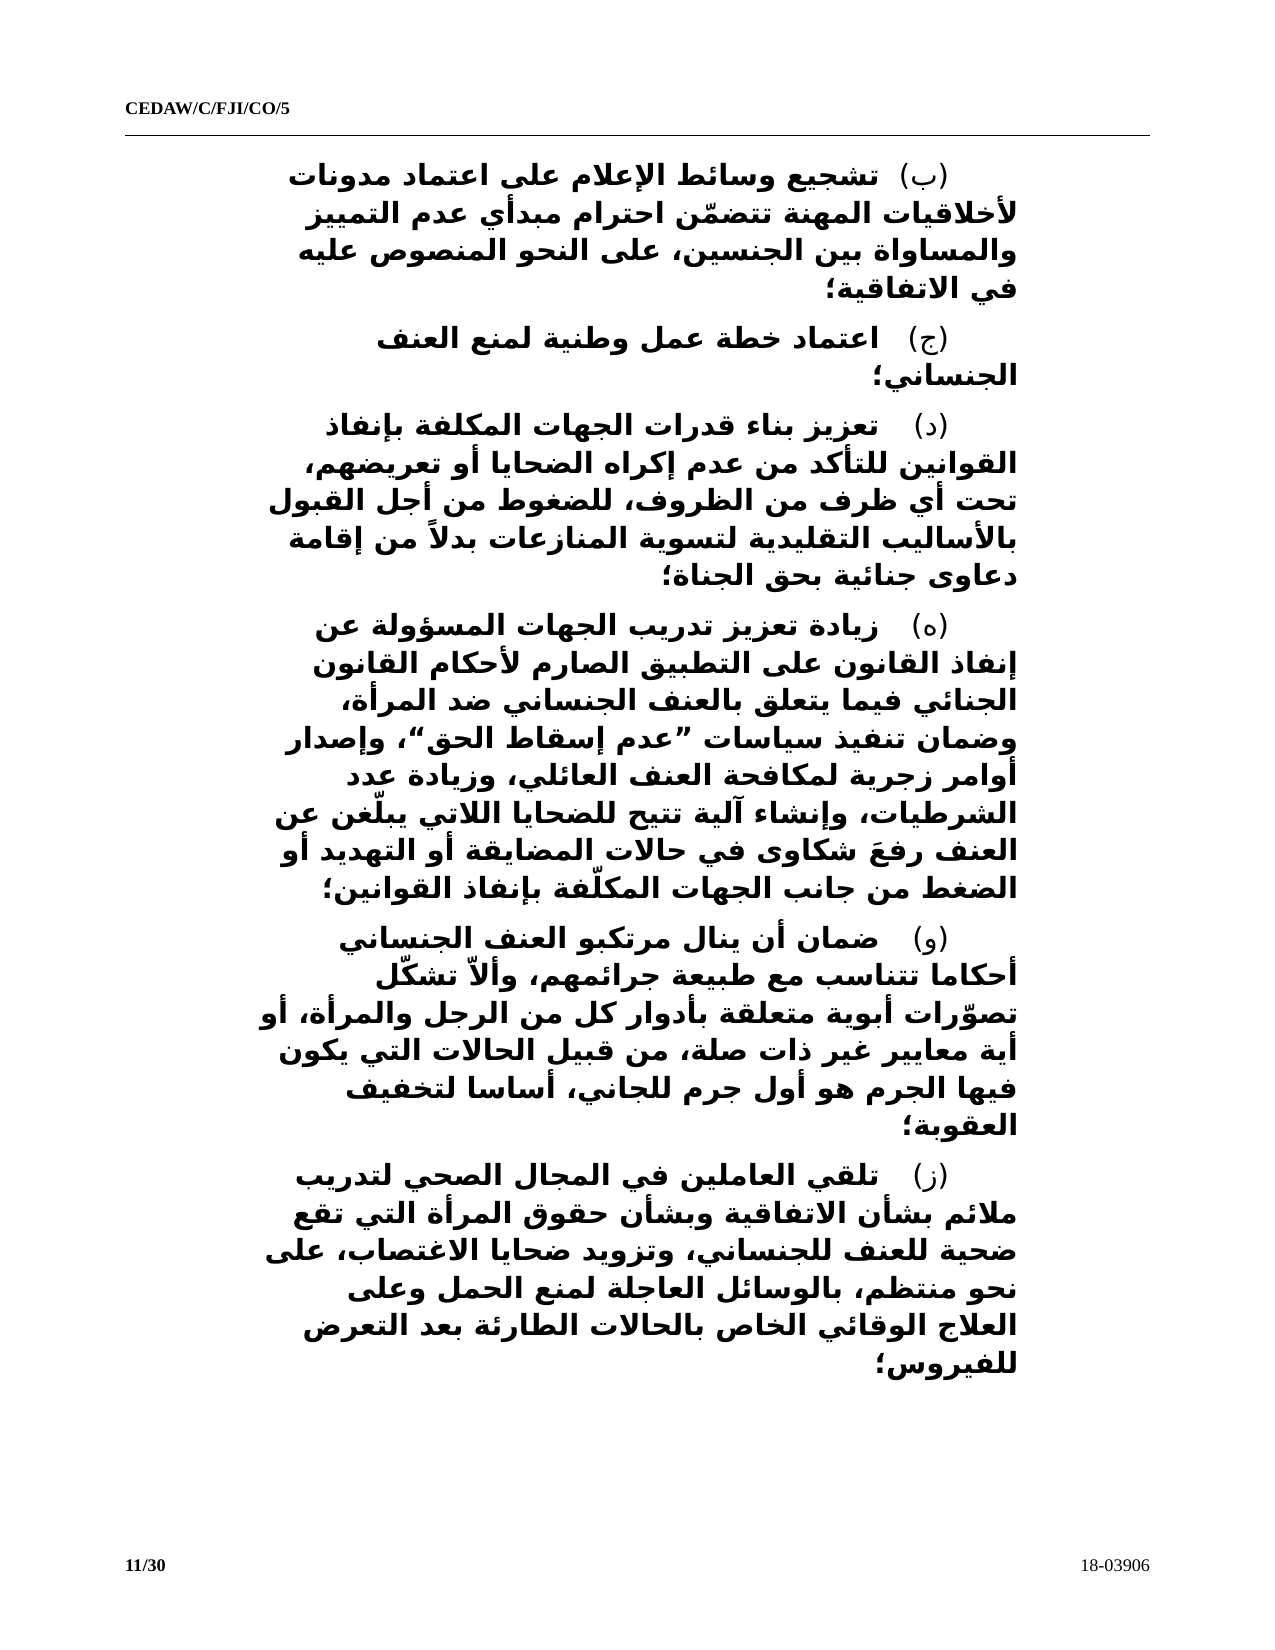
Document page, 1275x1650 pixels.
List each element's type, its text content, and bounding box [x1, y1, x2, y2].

text (ز) تلقي العاملين في المجال الصحي لتدريب ملائم بشأن الاتفاقية وبشأن حقوق المرأة التي تقع ضحية للعنف للجنساني، وتزويد ضحايا الاغتصاب، على نحو منتظم، بالوسائل العاجلة لمنع الحمل وعلى العلاج الوقائي الخاص بالحالات الطارئة بعد التعرض للفيروس؛ [257, 1156, 1018, 1381]
text (ج) اعتماد خطة عمل وطنية لمنع العنف الجنساني؛ [257, 318, 1018, 393]
text (ب) تشجيع وسائط الإعلام على اعتماد مدونات لأخلاقيات المهنة تتضمّن احترام مبدأي عدم التمييز والمساواة بين الجنسين، على النحو المنصوص عليه في الاتفاقية؛ [257, 156, 1018, 306]
text (ه) زيادة تعزيز تدريب الجهات المسؤولة عن إنفاذ القانون على التطبيق الصارم لأحكام القانون الجنائي فيما يتعلق بالعنف الجنساني ضد المرأة، وضمان تنفيذ سياسات ”عدم إسقاط الحق“، وإصدار أوامر زجرية لمكافحة العنف العائلي، وزيادة عدد الشرطيات، وإنشاء آلية تتيح للضحايا اللاتي يبلّغن عن العنف رفعَ شكاوى في حالات المضايقة أو التهديد أو الضغط من جانب الجهات المكلّفة بإنفاذ القوانين؛ [257, 606, 1018, 906]
text (د) تعزيز بناء قدرات الجهات المكلفة بإنفاذ القوانين للتأكد من عدم إكراه الضحايا أو تعريضهم، تحت أي ظرف من الظروف، للضغوط من أجل القبول بالأساليب التقليدية لتسوية المنازعات بدلاً من إقامة دعاوى جنائية بحق الجناة؛ [257, 406, 1018, 593]
text (و) ضمان أن ينال مرتكبو العنف الجنساني أحكاما تتناسب مع طبيعة جرائمهم، وألاّ تشكّل تصوّرات أبوية متعلقة بأدوار كل من الرجل والمرأة، أو أية معايير غير ذات صلة، من قبيل الحالات التي يكون فيها الجرم هو أول جرم للجاني، أساسا لتخفيف العقوبة؛ [257, 918, 1018, 1143]
